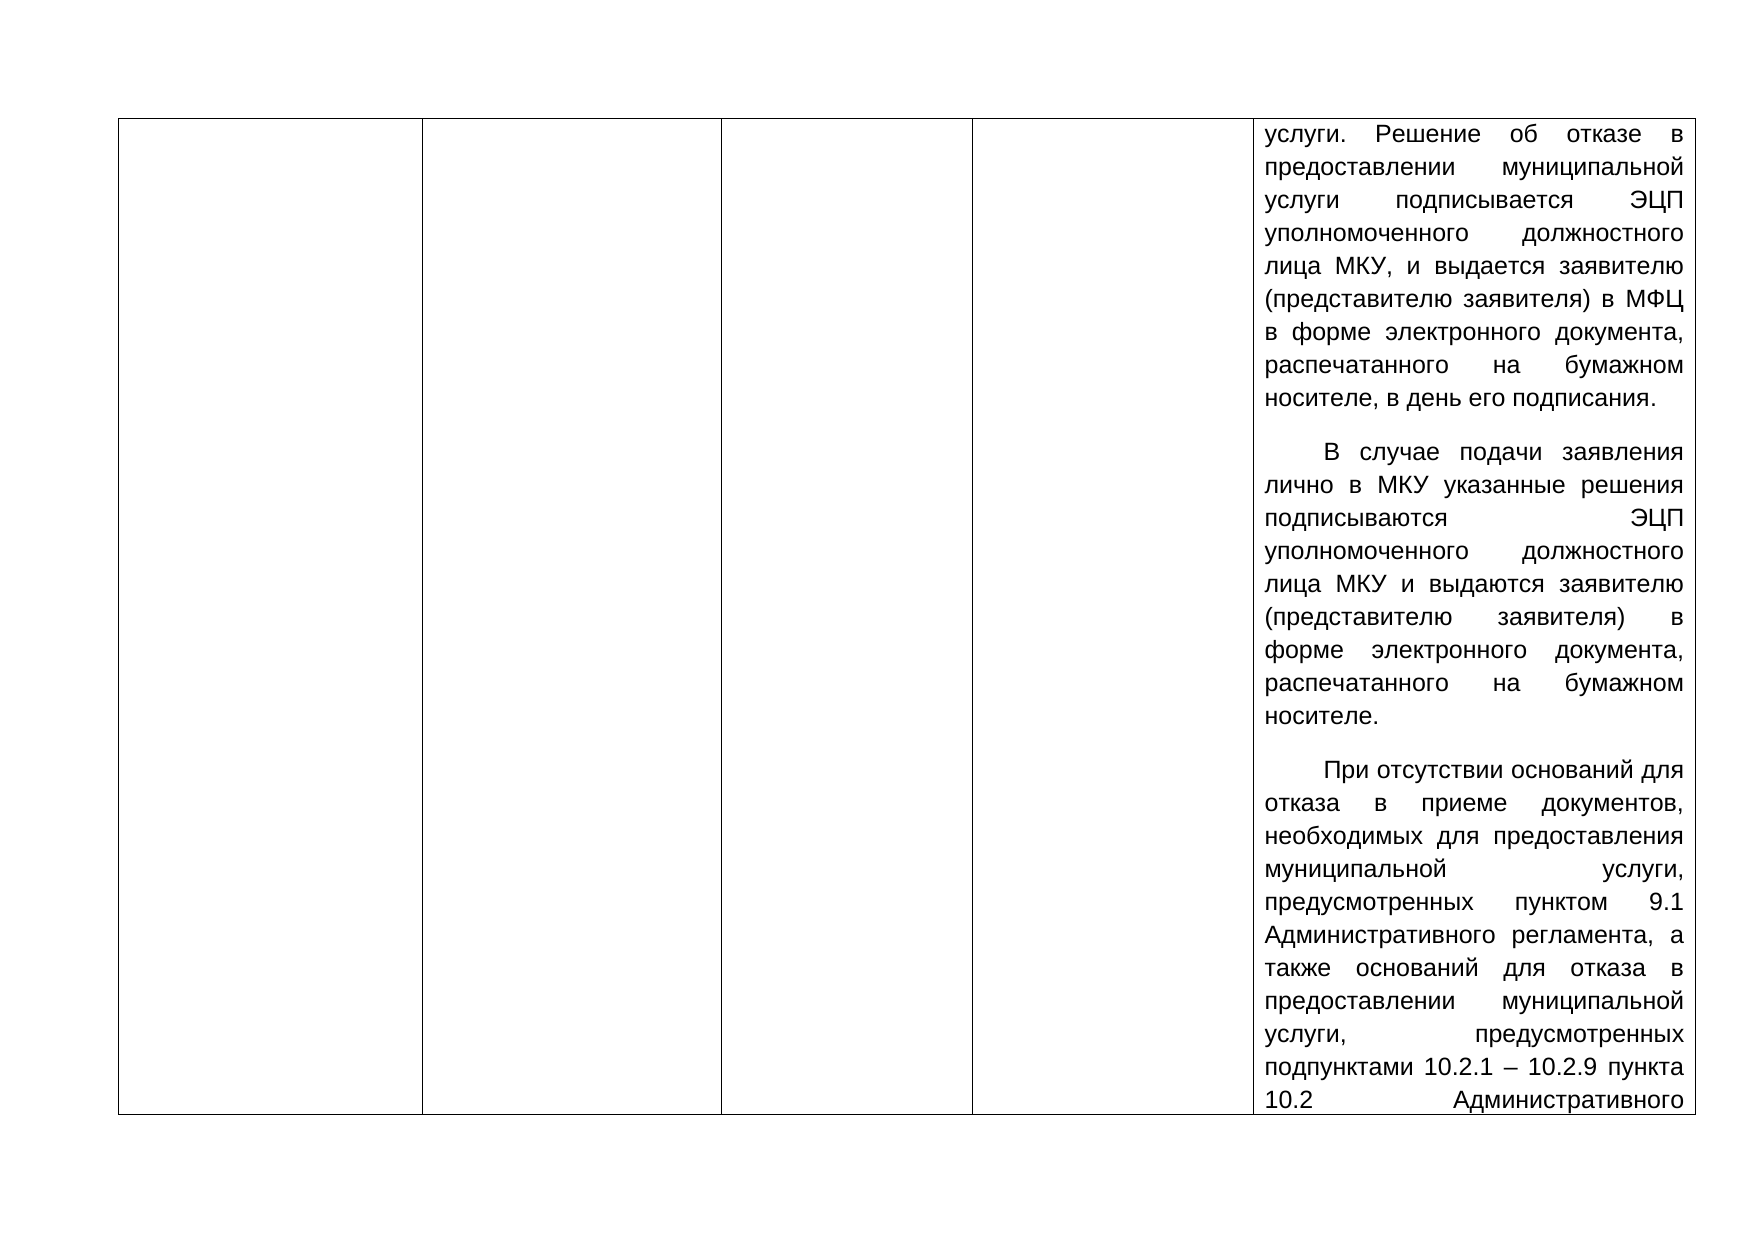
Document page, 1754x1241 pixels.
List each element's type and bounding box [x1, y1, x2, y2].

table_cell [119, 119, 422, 1114]
table_cell [423, 119, 721, 1114]
table_cell [1254, 119, 1695, 1114]
table_cell [973, 119, 1253, 1114]
table_cell [722, 119, 972, 1114]
